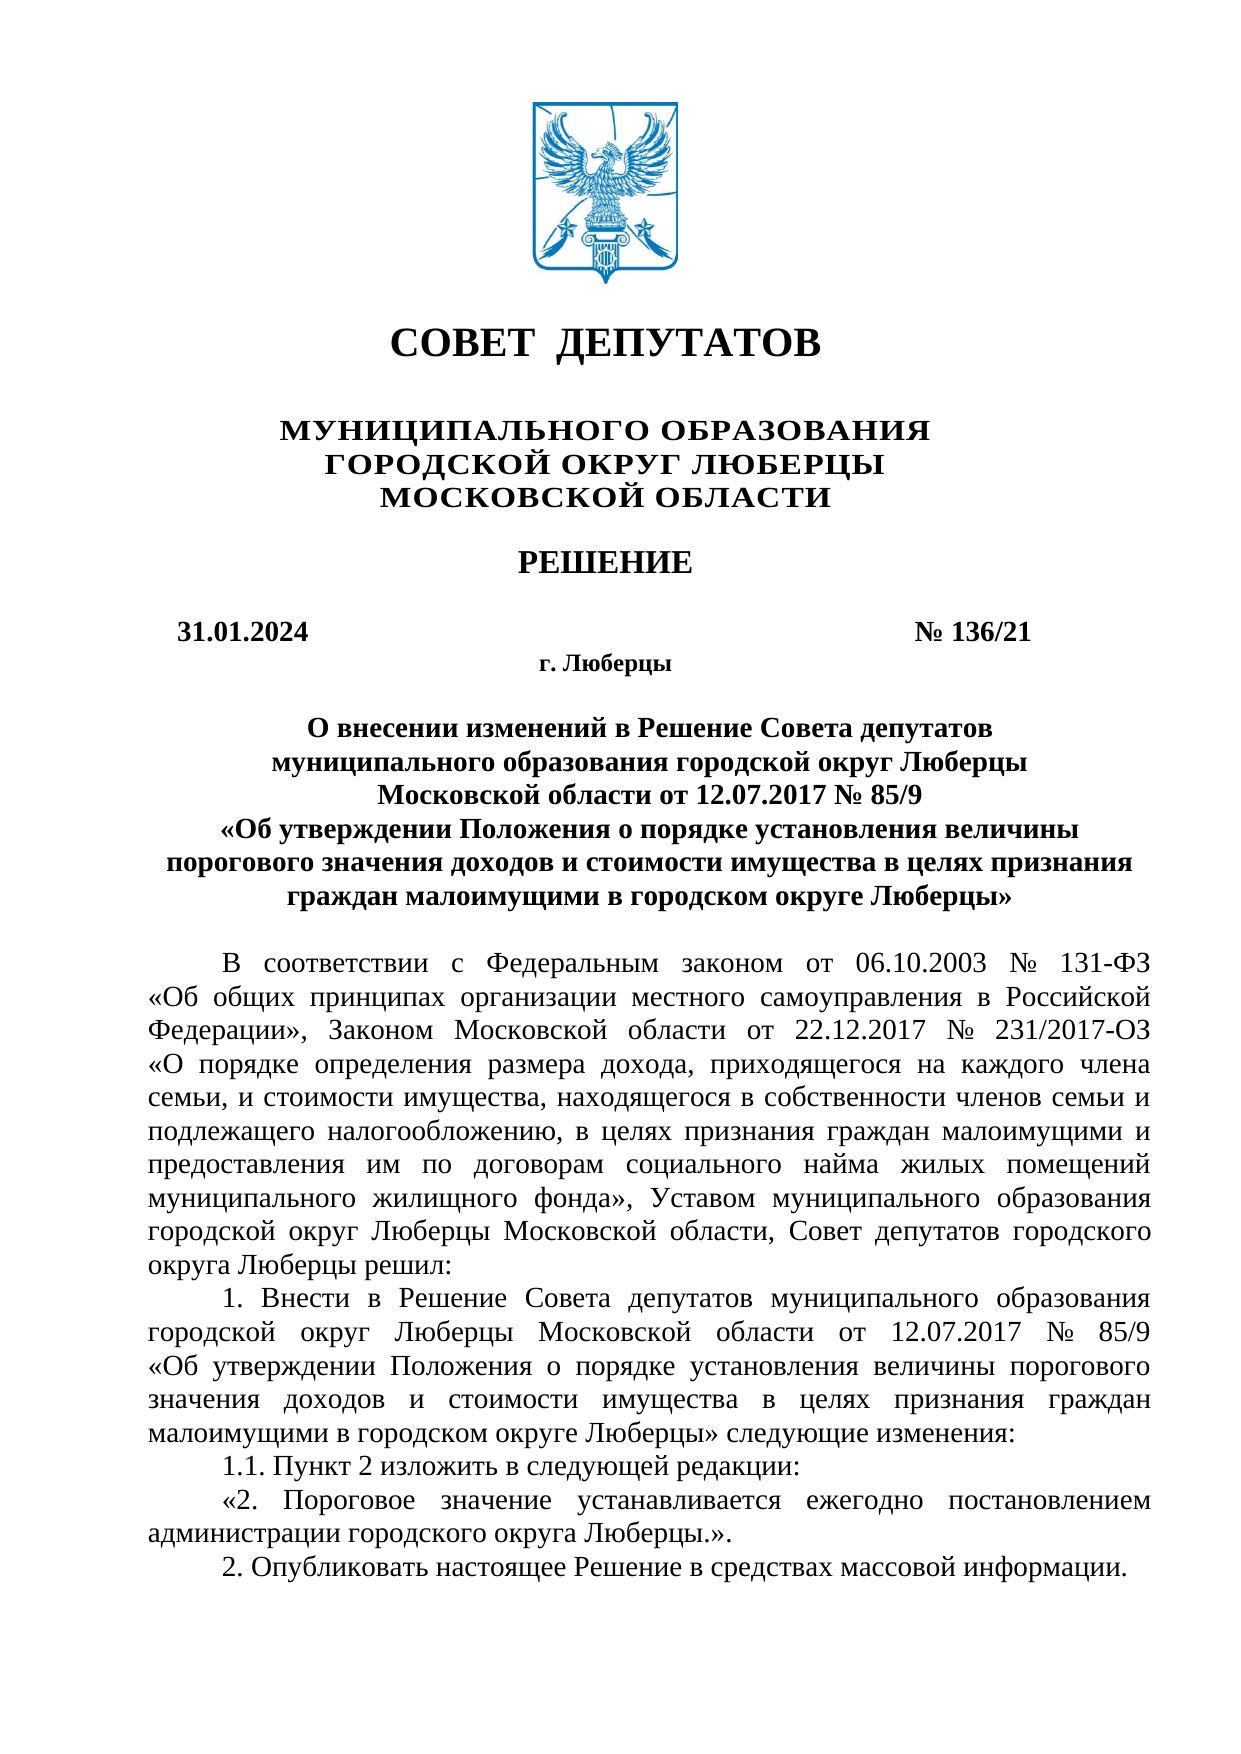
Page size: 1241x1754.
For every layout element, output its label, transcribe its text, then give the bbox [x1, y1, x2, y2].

text В соответствии с Федеральным законом от 06.10.2003 № 131-ФЗ «Об общих принципах организации местного самоуправления в Российской Федерации», Законом Московской области от 22.12.2017 № 231/2017-ОЗ «О порядке определения размера дохода, приходящегося на каждого члена семьи, и стоимости имущества, находящегося в собственности членов семьи и подлежащего налогообложению, в целях признания граждан малоимущими и предоставления им по договорам социального найма жилых помещений муниципального жилищного фонда», Уставом муниципального образования городской округ Люберцы Московской области, Совет депутатов городского округа Люберцы решил: [148, 945, 1152, 1281]
text МУНИЦИПАЛЬНОГО ОБРАЗОВАНИЯ [0, 413, 1240, 447]
text «2. Пороговое значение устанавливается ежегодно постановлением администрации городского округа Люберцы.». [148, 1482, 1152, 1549]
text 2. Опубликовать настоящее Решение в средствах массовой информации. [148, 1549, 1152, 1582]
text РЕШЕНИЕ [0, 543, 1240, 581]
text муниципального образования городской округ Люберцы [148, 744, 1152, 777]
text 31.01.2024 № 136/21 [148, 614, 1152, 648]
text Московской области от 12.07.2017 № 85/9 [148, 777, 1152, 811]
text 1.1. Пункт 2 изложить в следующей редакции: [148, 1448, 1152, 1482]
text «Об утверждении Положения о порядке установления величины порогового значения доходов и стоимости имущества в целях признания граждан малоимущими в городском округе Люберцы» [148, 811, 1152, 912]
picture [532, 102, 678, 284]
text О внесении изменений в Решение Совета депутатов [148, 710, 1152, 744]
text г. Люберцы [0, 648, 1240, 677]
text ГОРОДСКОЙ ОКРУГ ЛЮБЕРЦЫ МОСКОВСКОЙ ОБЛАСТИ [0, 447, 1240, 514]
text СОВЕТ ДЕПУТАТОВ [0, 317, 1240, 365]
text 1. Внести в Решение Совета депутатов муниципального образования городской округ Люберцы Московской области от 12.07.2017 № 85/9 «Об утверждении Положения о порядке установления величины порогового значения доходов и стоимости имущества в целях признания граждан малоимущими в городском округе Люберцы» следующие изменения: [148, 1281, 1152, 1448]
